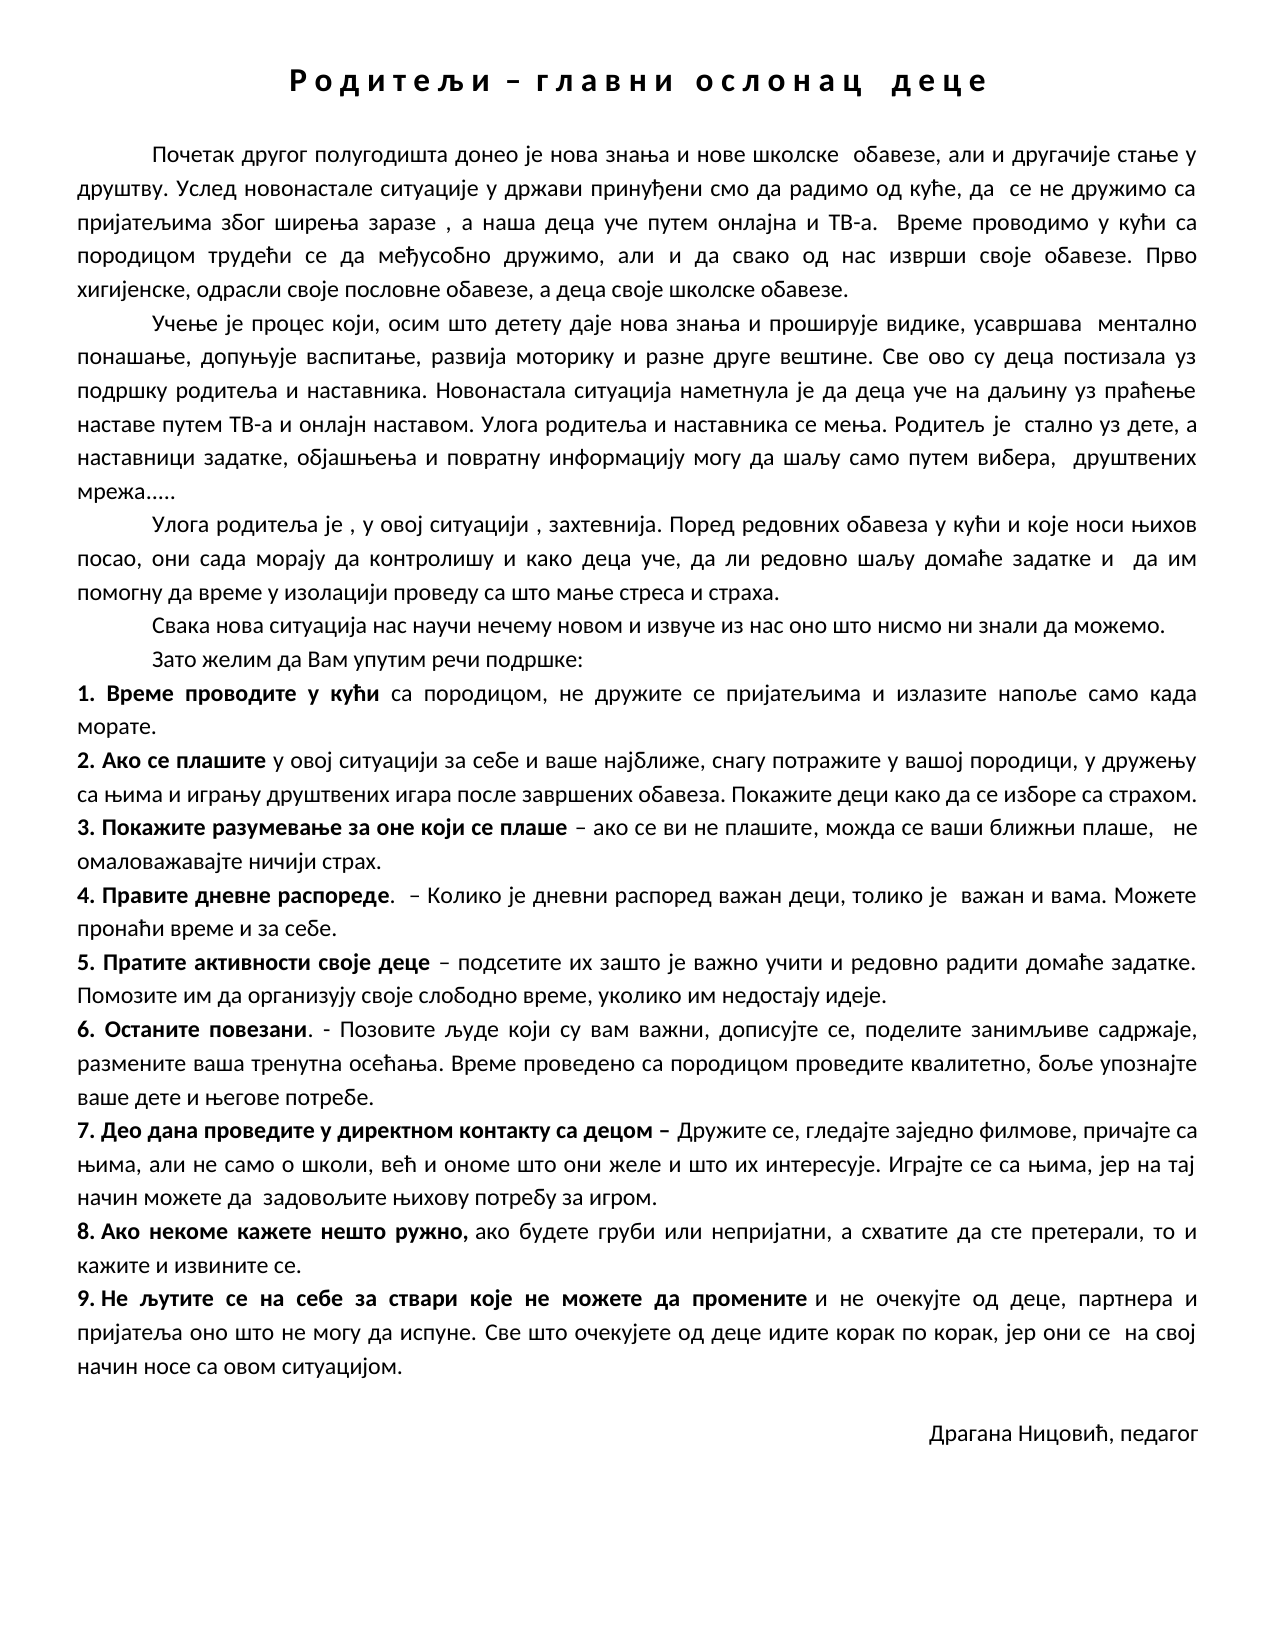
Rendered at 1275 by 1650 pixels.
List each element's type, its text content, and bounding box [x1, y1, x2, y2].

text Улога родитеља је , у овој ситуацији , захтевнија. Поред редовних обавеза у кући и које носи њихов посао, они сада морају да контролишу и како деца уче, да ли редовно шаљу домаће задатке и да им помогну да време у изолацији проведу са што мање стреса и страха. [77, 509, 1198, 606]
text Зато желим да Вам упутим речи подршке: [77, 644, 1198, 673]
text 6. Останите повезани. - Позовите људе који су вам важни, дописујте се, поделите занимљиве садржаје, размените ваша тренутна осећања. Време проведено са породицом проведите квалитетно, боље упознајте ваше дете и његове потребе. [77, 1014, 1198, 1111]
text 9. Не љутите се на себе за ствари које не можете да промените и не очекујте од деце, партнера и пријатеља оно што не могу да испуне. Све што очекујете од деце идите корак по корак, јер они се на свој начин носе са овом ситуацијом. [77, 1283, 1198, 1380]
text Почетак другог полугодишта донео је нова знања и нове школске обавезе, али и другачије стање у друштву. Услед новонастале ситуације у држави принуђени смо да радимо од куће, да се не дружимо са пријатељима због ширења заразе , а наша деца уче путем онлајна и ТВ-а. Време проводимо у кући са породицом трудећи се да међусобно дружимо, али и да свако од нас изврши своје обавезе. Прво хигијенске, одрасли своје пословне обавезе, а деца своје школске обавезе. [77, 139, 1198, 303]
text Драгана Ницовић, педагог [77, 1418, 1198, 1447]
text 7. Део дана проведите у директном контакту са децом – Дружите се, гледајте заједно филмове, причајте са њима, али не само о школи, већ и ономе што они желе и што их интересује. Играјте се са њима, јер на тај начин можете да задовољите њихову потребу за игром. [77, 1115, 1198, 1212]
text Р о д и т е љ и – г л а в н и о с л о н а ц д е ц е [77, 59, 1198, 100]
text 5. Пратите активности своје деце – подсетите их зашто је важно учити и редовно радити домаће задатке. Помозите им да организују своје слободно време, уколико им недостају идеје. [77, 947, 1198, 1010]
text 8. Ако некоме кажете нешто ружно, ако будете груби или непријатни, а схватите да сте претерали, то и кажите и извините се. [77, 1216, 1198, 1279]
text Учење је процес који, осим што детету даје нова знања и проширује видике, усавршава ментално понашање, допуњује васпитање, развија моторику и разне друге вештине. Све ово су деца постизала уз подршку родитеља и наставника. Новонастала ситуација наметнула је да деца уче на даљину уз праћење наставе путем ТВ-а и онлајн наставом. Улога родитеља и наставника се мења. Родитељ je стално уз дете, а наставници задатке, објашњења и повратну информацију могу да шаљу само путем вибера, друштвених мрежа..... [77, 308, 1198, 505]
text 4. Правите дневне распореде. – Колико је дневни распоред важан деци, толико је важан и вама. Можете пронаћи време и за себе. [77, 880, 1198, 943]
text Свака нова ситуација нас научи нечему новом и извуче из нас оно што нисмо ни знали да можемо. [77, 611, 1198, 640]
text 3. Покажите разумевање за оне који се плаше – ако се ви не плашите, можда се ваши ближњи плаше, не омаловажавајте ничији страх. [77, 812, 1198, 875]
text 1. Време проводите у кући са породицом, не дружите се пријатељима и излазите напоље само када морате. [77, 678, 1198, 741]
text 2. Ако се плашите у овој ситуацији за себе и ваше најближе, снагу потражите у вашој породици, у дружењу са њима и игрању друштвених игара после завршених обавеза. Покажите деци како да се изборе са страхом. [77, 745, 1198, 808]
